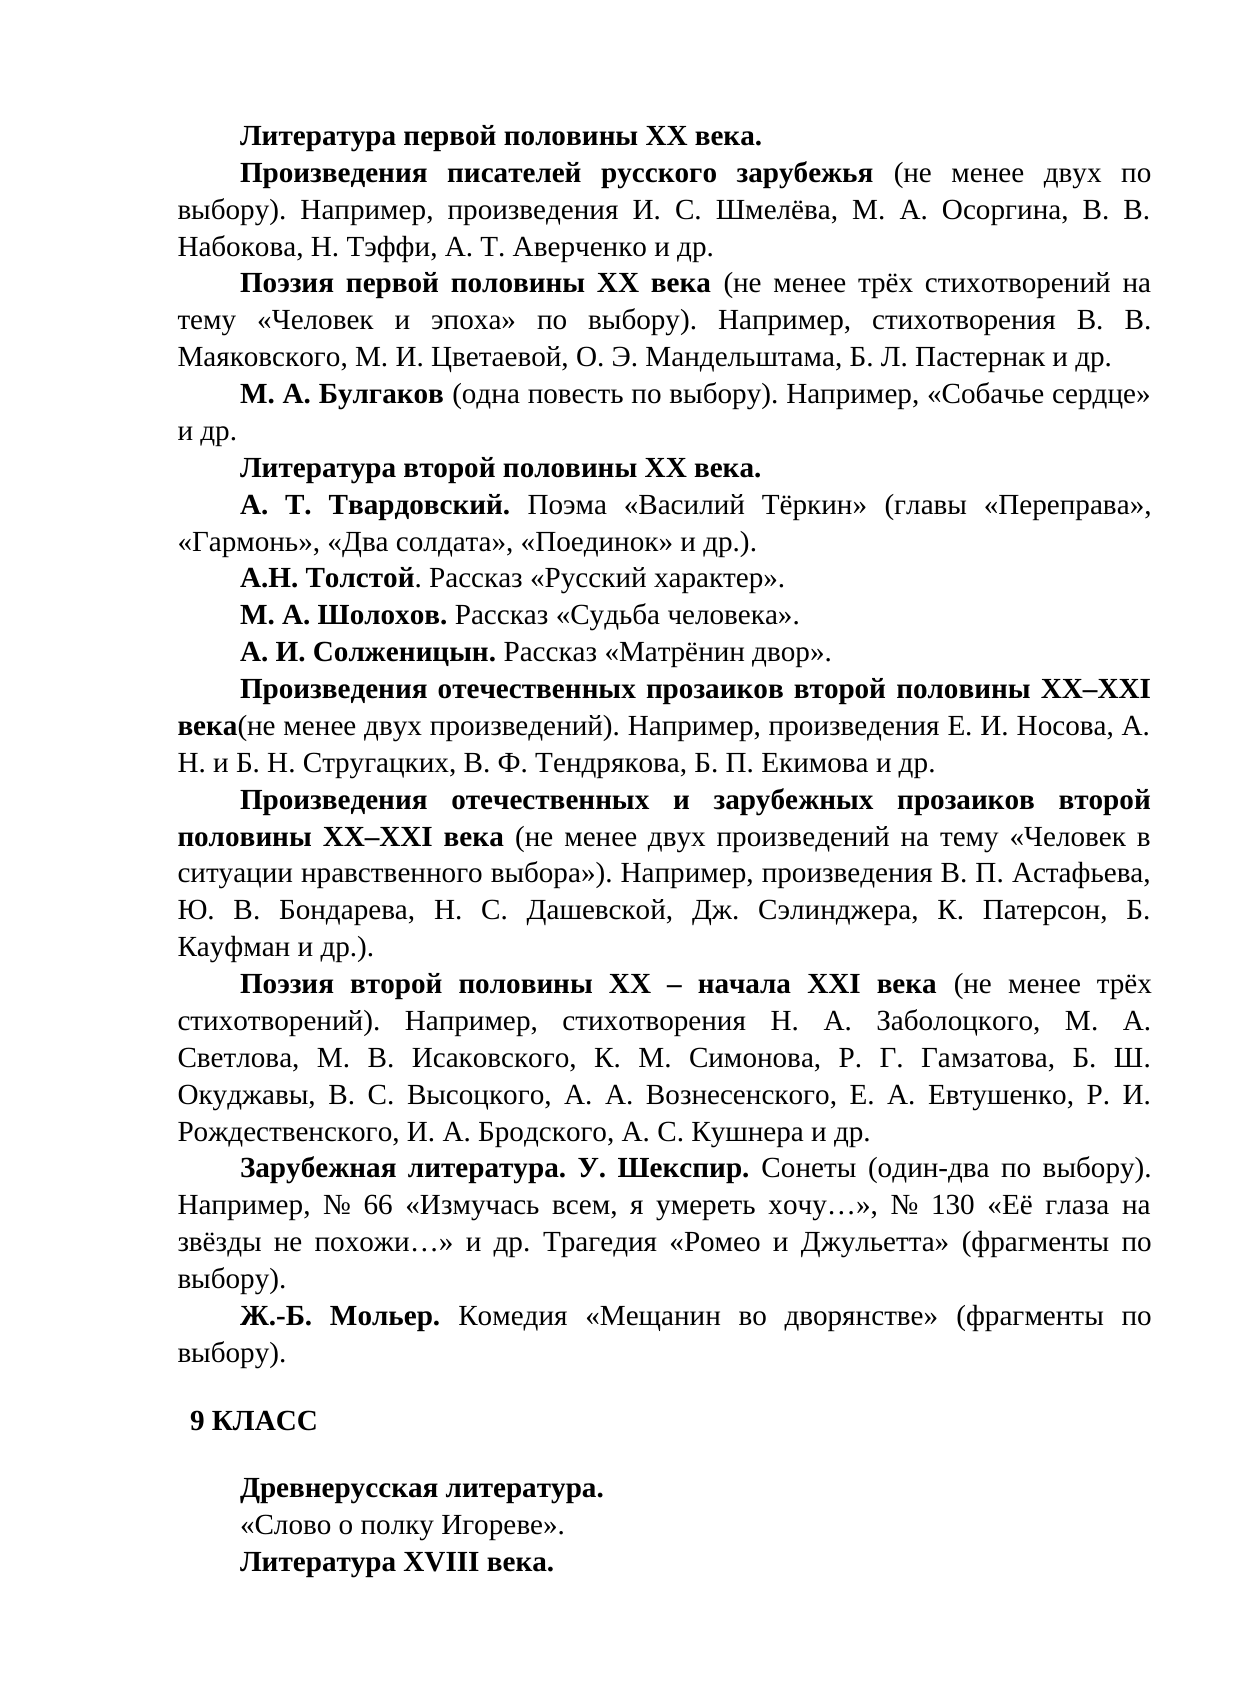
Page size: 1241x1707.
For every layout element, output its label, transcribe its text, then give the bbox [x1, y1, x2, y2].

text М. А. Шолохов. Рассказ «Судьба человека». [177, 597, 1152, 631]
text М. А. Булгаков (одна повесть по выбору). Например, «Собачье сердце» и др. [177, 376, 1152, 447]
text «Слово о полку Игореве». [177, 1507, 1152, 1541]
text Произведения писателей русского зарубежья (не менее двух по выбору). Например, произведения И. С. Шмелёва, М. А. Осоргина, В. В. Набокова, Н. Тэффи, А. Т. Аверченко и др. [177, 155, 1152, 262]
text А. И. Солженицын. Рассказ «Матрёнин двор». [177, 634, 1152, 668]
text Литература первой половины XX века. [177, 118, 1152, 152]
text Ж.-Б. Мольер. Комедия «Мещанин во дворянстве» (фрагменты по выбору). [177, 1298, 1152, 1368]
text 9 КЛАСС [190, 1403, 1152, 1436]
text Литература второй половины XX века. [177, 450, 1152, 483]
text А. Т. Твардовский. Поэма «Василий Тёркин» (главы «Переправа», «Гармонь», «Два солдата», «Поединок» и др.). [177, 487, 1152, 557]
text Поэзия первой половины ХХ века (не менее трёх стихотворений на тему «Человек и эпоха» по выбору). Например, стихотворения В. В. Маяковского, М. И. Цветаевой, О. Э. Мандельштама, Б. Л. Пастернак и др. [177, 266, 1152, 373]
text Поэзия второй половины XX – начала XXI века (не менее трёх стихотворений). Например, стихотворения Н. А. Заболоцкого, М. А. Светлова, М. В. Исаковского, К. М. Симонова, Р. Г. Гамзатова, Б. Ш. Окуджавы, В. С. Высоцкого, А. А. Вознесенского, Е. А. Евтушенко, Р. И. Рождественского, И. А. Бродского, А. С. Кушнера и др. [177, 966, 1152, 1147]
text Древнерусская литература. [177, 1470, 1152, 1504]
text Произведения отечественных и зарубежных прозаиков второй половины XX–XXI века (не менее двух произведений на тему «Человек в ситуации нравственного выбора»). Например, произведения В. П. Астафьева, Ю. В. Бондарева, Н. С. Дашевской, Дж. Сэлинджера, К. Патерсон, Б. Кауфман и др.). [177, 782, 1152, 963]
text Произведения отечественных прозаиков второй половины XX–XXI века(не менее двух произведений). Например, произведения Е. И. Носова, А. Н. и Б. Н. Стругацких, В. Ф. Тендрякова, Б. П. Екимова и др. [177, 671, 1152, 778]
text Литература XVIII века. [177, 1544, 1152, 1577]
text А.Н. Толстой. Рассказ «Русский характер». [177, 561, 1152, 594]
text Зарубежная литература. У. Шекспир. Сонеты (один-два по выбору). Например, № 66 «Измучась всем, я умереть хочу…», № 130 «Её глаза на звёзды не похожи…» и др. Трагедия «Ромео и Джульетта» (фрагменты по выбору). [177, 1151, 1152, 1295]
